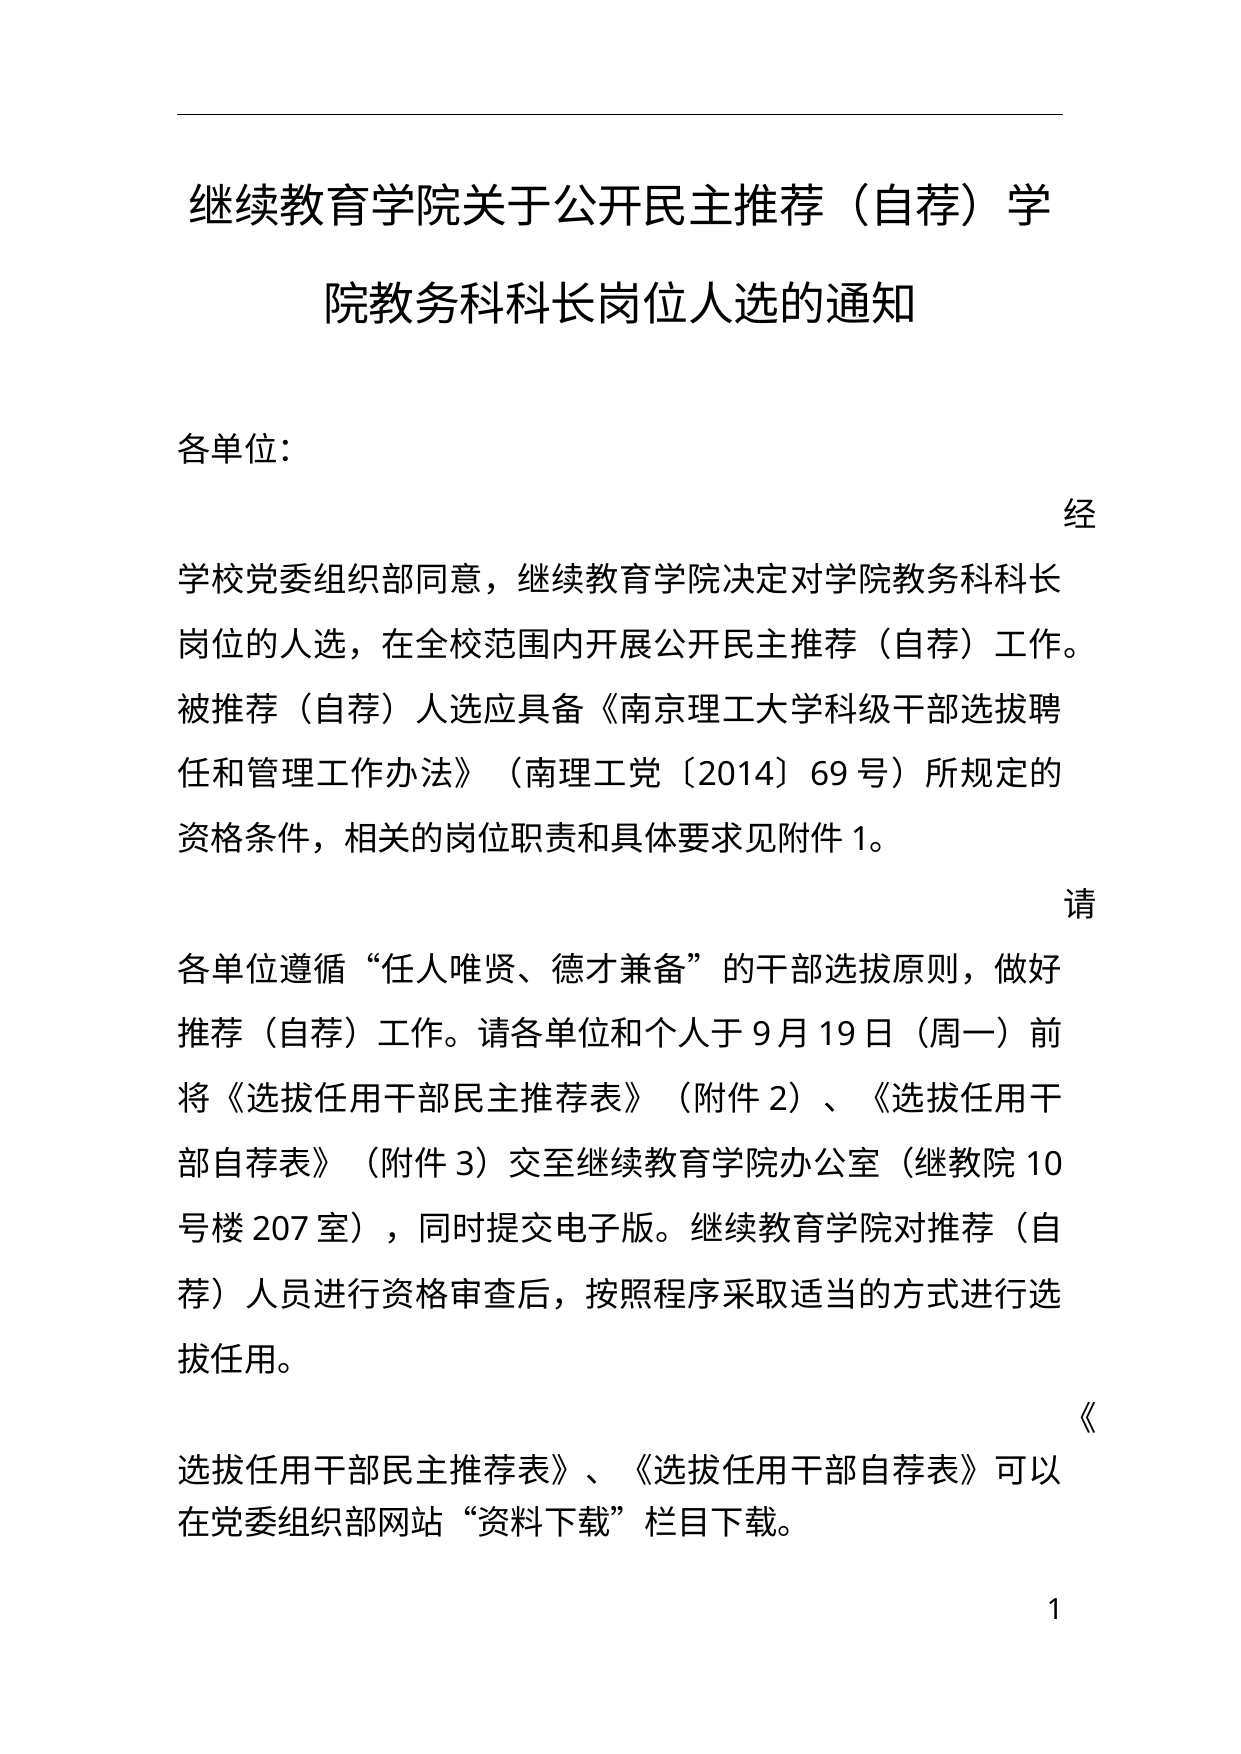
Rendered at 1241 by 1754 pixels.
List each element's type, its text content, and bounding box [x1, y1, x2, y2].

text 《选拔任用干部民主推荐表》、《选拔任用干部自荐表》可以在党委组织部网站“资料下载”栏目下载。 [177, 1389, 1063, 1545]
text 经学校党委组织部同意，继续教育学院决定对学院教务科科长岗位的人选，在全校范围内开展公开民主推荐（自荐）工作。被推荐（自荐）人选应具备《南京理工大学科级干部选拔聘任和管理工作办法》（南理工党〔2014〕69号）所规定的资格条件，相关的岗位职责和具体要求见附件1。 [177, 479, 1063, 869]
text 继续教育学院关于公开民主推荐（自荐）学院教务科科长岗位人选的通知 [177, 154, 1063, 349]
text 各单位： [177, 414, 1063, 479]
text 请各单位遵循“任人唯贤、德才兼备”的干部选拔原则，做好推荐（自荐）工作。请各单位和个人于9月19日（周一）前将《选拔任用干部民主推荐表》（附件2）、《选拔任用干部自荐表》（附件3）交至继续教育学院办公室（继教院10号楼207室），同时提交电子版。继续教育学院对推荐（自荐）人员进行资格审查后，按照程序采取适当的方式进行选拔任用。 [177, 869, 1063, 1389]
